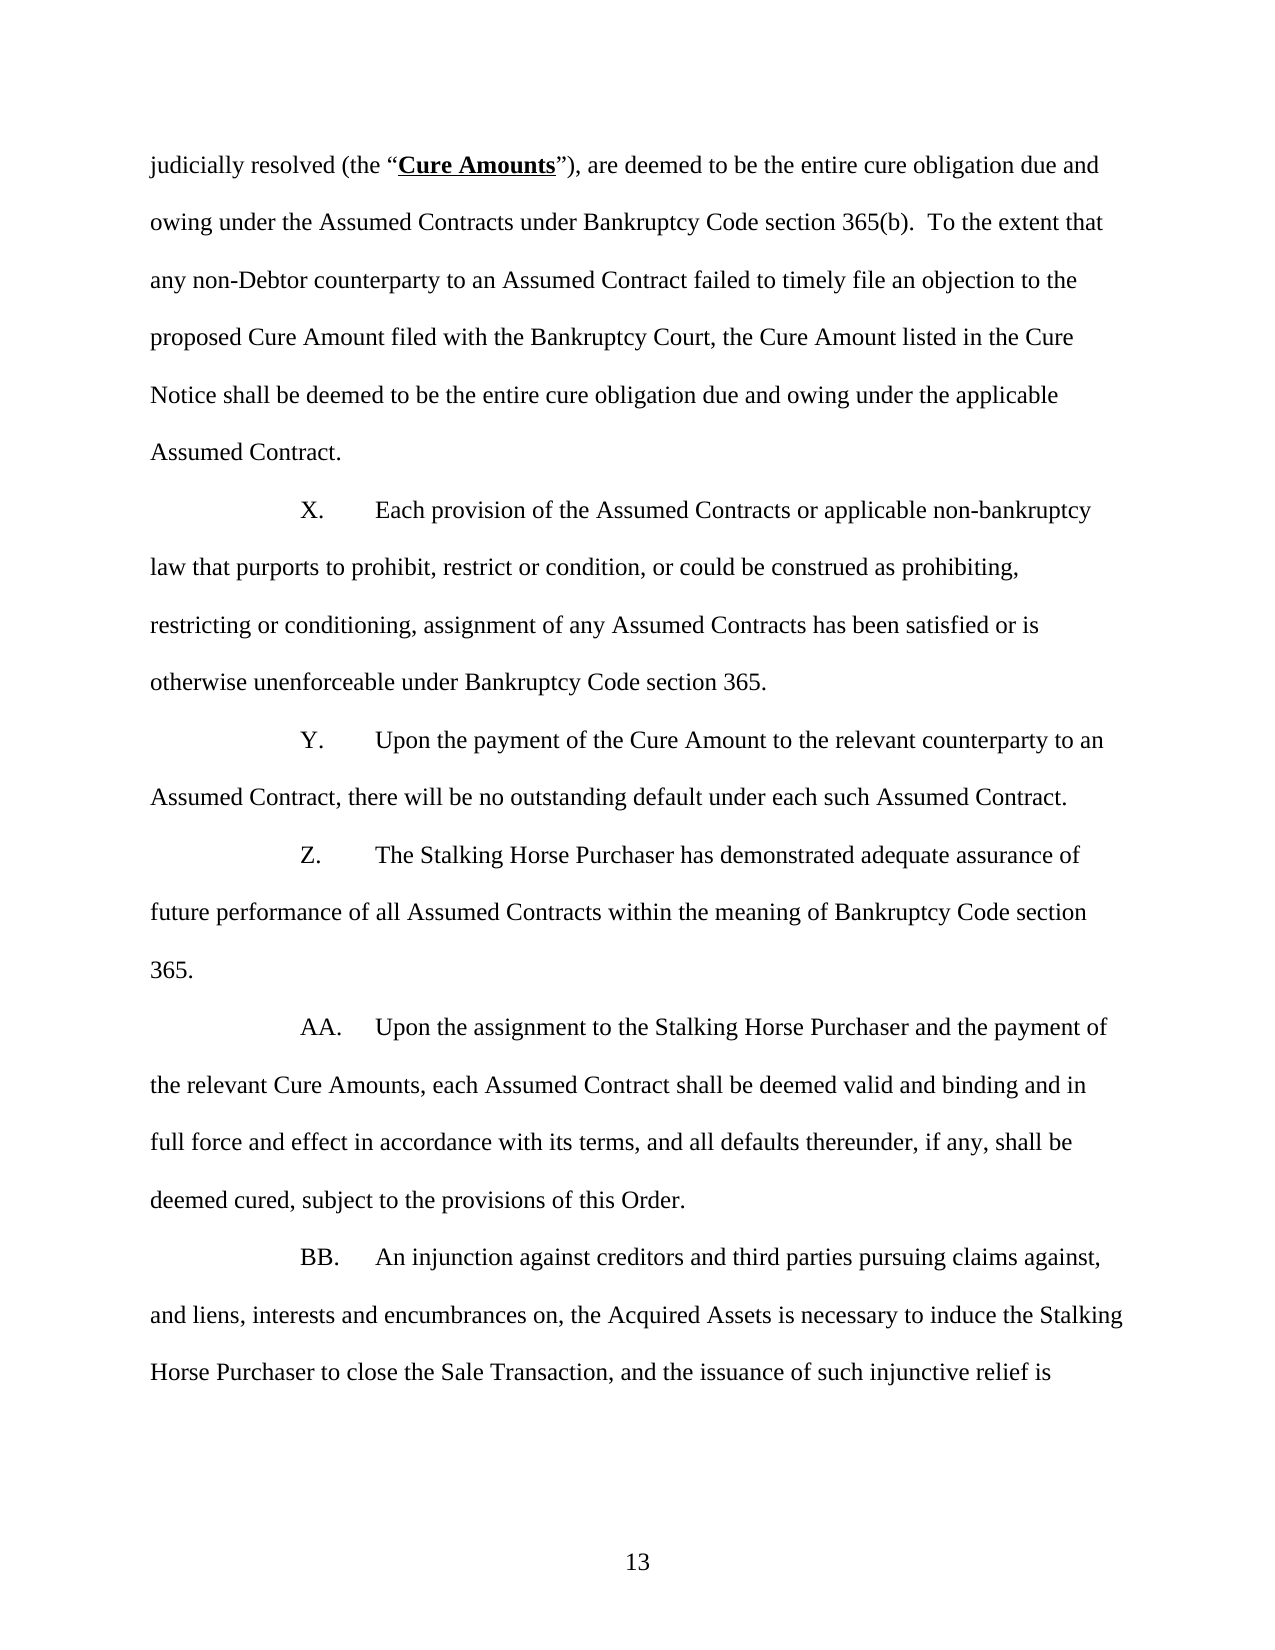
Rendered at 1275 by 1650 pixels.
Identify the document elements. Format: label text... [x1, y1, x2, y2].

text Upon the payment of the Cure Amount to the relevant counterparty to an Assumed Contract, there will be no outstanding default under each such Assumed Contract. [150, 725, 1125, 811]
text The Stalking Horse Purchaser has demonstrated adequate assurance of future performance of all Assumed Contracts within the meaning of Bankruptcy Code section 365. [150, 840, 1125, 984]
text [150, 150, 1125, 466]
text Upon the assignment to the Stalking Horse Purchaser and the payment of the relevant Cure Amounts, each Assumed Contract shall be deemed valid and binding and in full force and effect in accordance with its terms, and all defaults thereunder, if any, shall be deemed cured, subject to the provisions of this Order. [150, 1012, 1125, 1214]
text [150, 1242, 1125, 1386]
text Each provision of the Assumed Contracts or applicable non-bankruptcy law that purports to prohibit, restrict or condition, or could be construed as prohibiting, restricting or conditioning, assignment of any Assumed Contracts has been satisfied or is otherwise unenforceable under Bankruptcy Code section 365. [150, 495, 1125, 696]
